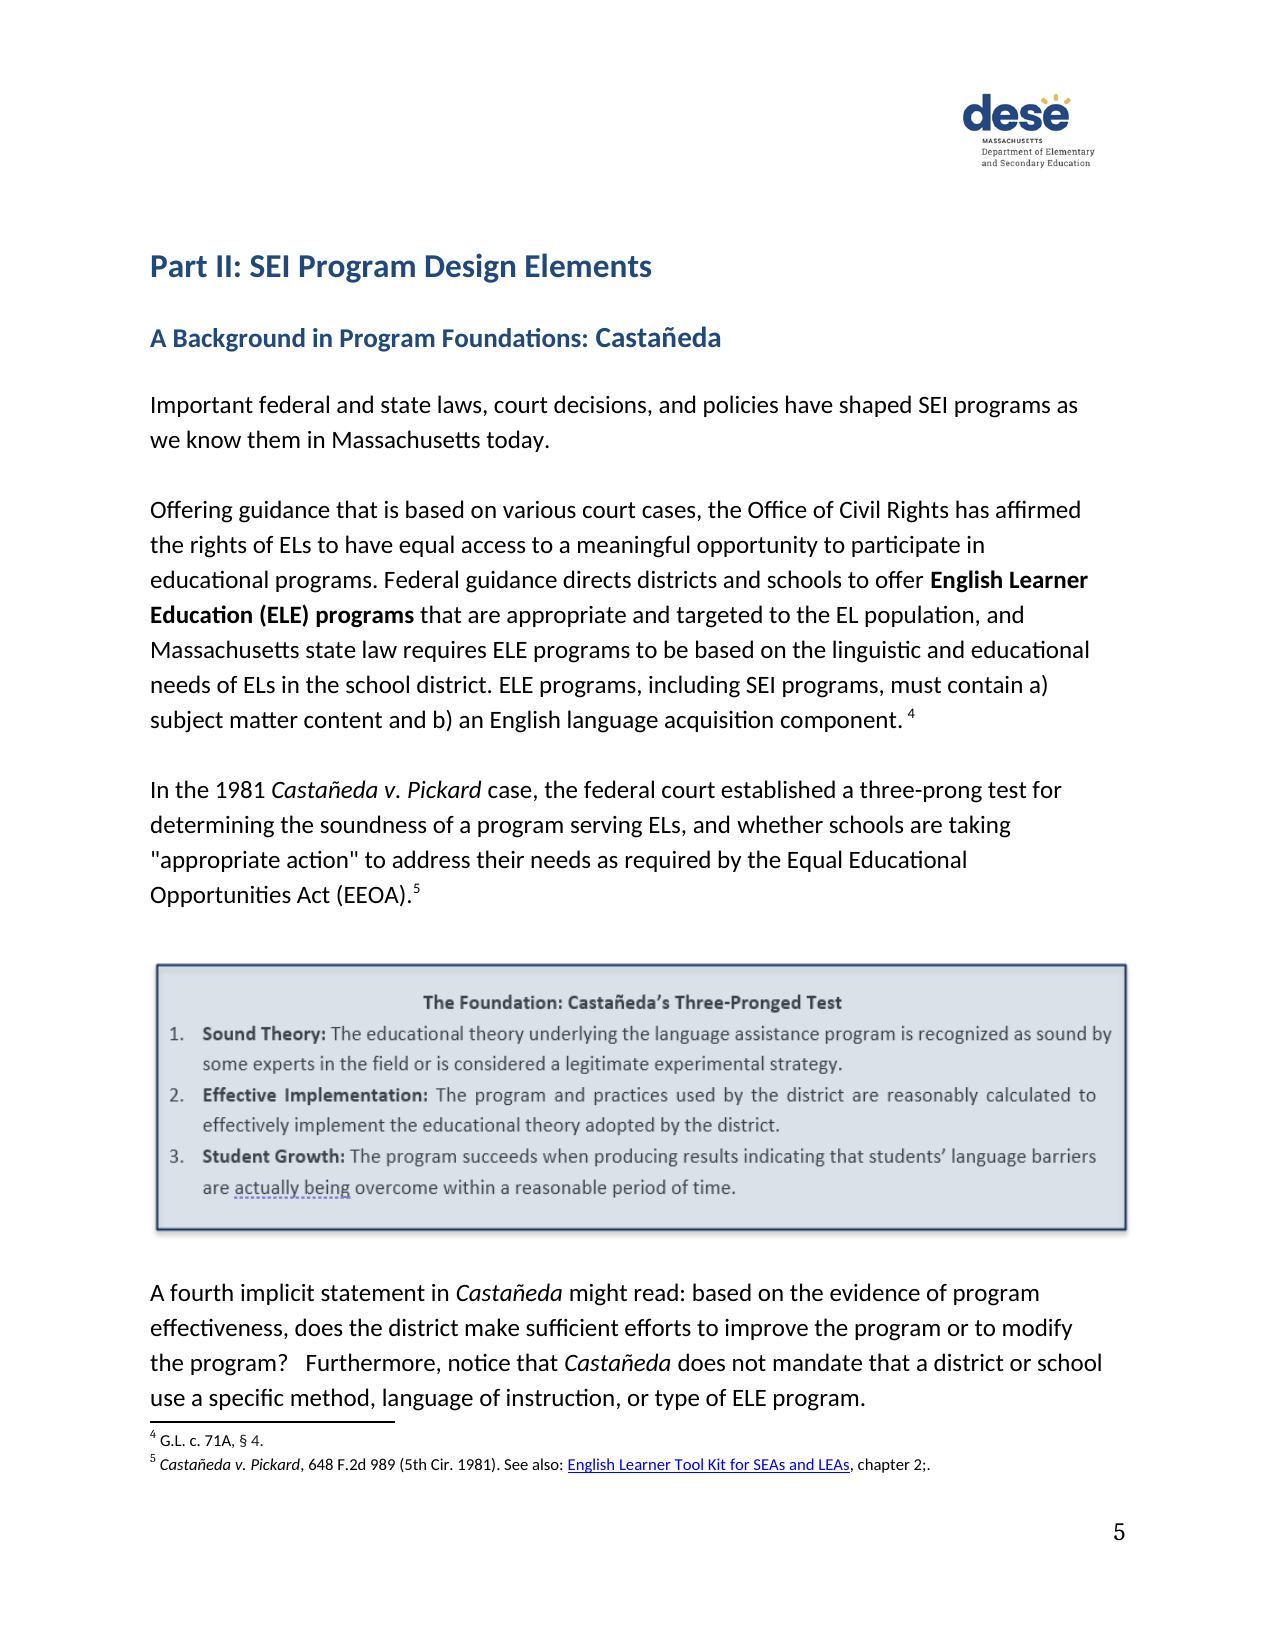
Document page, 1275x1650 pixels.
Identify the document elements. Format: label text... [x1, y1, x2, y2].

text A fourth implicit statement in Castañeda might read: based on the evidence of program effectiveness, does the district make sufficient efforts to improve the program or to modify the program? Furthermore, notice that Castañeda does not mandate that a district or school use a specific method, language of instruction, or type of ELE program. [150, 1277, 1109, 1412]
text Important federal and state laws, court decisions, and policies have shaped SEI programs as we know them in Massachusetts today. [150, 389, 1109, 455]
picture [150, 949, 1133, 1241]
text Offering guidance that is based on various court cases, the Office of Civil Rights has affirmed the rights of ELs to have equal access to a meaningful opportunity to participate in educational programs. Federal guidance directs districts and schools to offer English Learner Education (ELE) programs that are appropriate and targeted to the EL population, and Massachusetts state law requires ELE programs to be based on the linguistic and educational needs of ELs in the school district. ELE programs, including SEI programs, must contain a) subject matter content and b) an English language acquisition component. [150, 494, 1109, 735]
picture [949, 75, 1125, 195]
text In the 1981 Castañeda v. Pickard case, the federal court established a three-prong test for determining the soundness of a program serving ELs, and whether schools are taking "appropriate action" to address their needs as required by the Equal Educational Opportunities Act (EEOA). [150, 774, 1109, 910]
subtitle Part II: SEI Program Design Elements [150, 245, 1125, 286]
subtitle A Background in Program Foundations: Castañeda [150, 319, 1125, 354]
